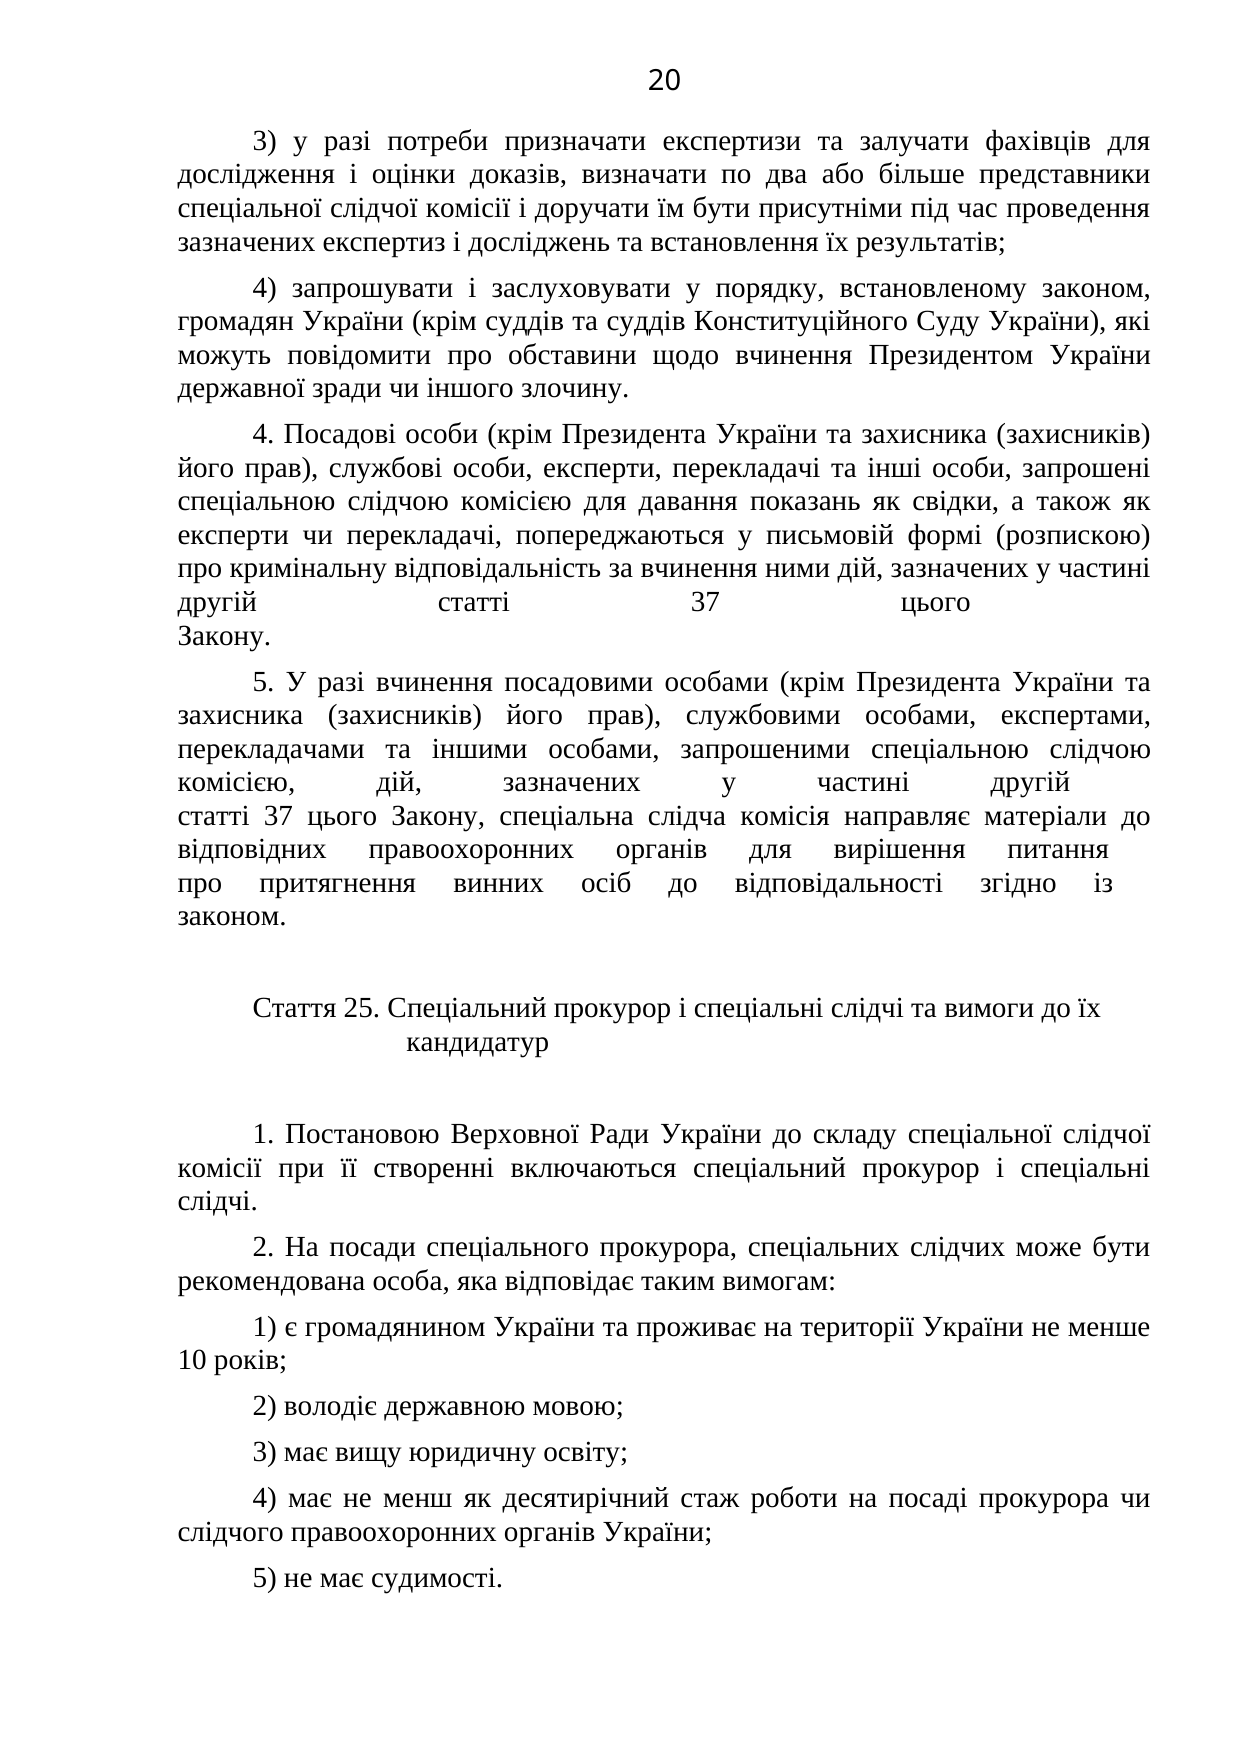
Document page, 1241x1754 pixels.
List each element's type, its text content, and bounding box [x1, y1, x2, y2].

text 3) у разі потреби призначати експертизи та залучати фахівців для дослідження і оцінки доказів, визначати по два або більше представники спеціальної слідчої комісії і доручати їм бути присутніми під час проведення зазначених експертиз і досліджень та встановлення їх результатів; [177, 123, 1152, 257]
text Стаття 25. Спеціальний прокурор і спеціальні слідчі та вимоги до їх кандидатур [252, 991, 1152, 1058]
text 4) запрошувати і заслуховувати у порядку, встановленому законом, громадян України (крім суддів та суддів Конституційного Суду України), які можуть повідомити про обставини щодо вчинення Президентом України державної зради чи іншого злочину. [177, 270, 1152, 404]
text 3) має вищу юридичну освіту; [177, 1434, 1152, 1468]
text 1) є громадянином України та проживає на території України не менше 10 років; [177, 1309, 1152, 1376]
text 2) володіє державною мовою; [177, 1388, 1152, 1422]
text 5) не має судимості. [177, 1560, 1152, 1594]
text 5. У разі вчинення посадовими особами (крім Президента України та захисника (захисників) його прав), службовими особами, експертами, перекладачами та іншими особами, запрошеними спеціальною слідчою комісією, дій, зазначених у частині другій статті 37 цього Закону, спеціальна слідча комісія направляє матеріали до відповідних правоохоронних органів для вирішення питання про притягнення винних осіб до відповідальності згідно із законом. [177, 664, 1152, 932]
text 4. Посадові особи (крім Президента України та захисника (захисників) його прав), службові особи, експерти, перекладачі та інші особи, запрошені спеціальною слідчою комісією для давання показань як свідки, а також як експерти чи перекладачі, попереджаються у письмовій формі (розпискою) про кримінальну відповідальність за вчинення ними дій, зазначених у частині другій статті 37 цього Закону. [177, 416, 1152, 651]
text 4) має не менш як десятирічний стаж роботи на посаді прокурора чи слідчого правоохоронних органів України; [177, 1481, 1152, 1548]
text 2. На посади спеціального прокурора, спеціальних слідчих може бути рекомендована особа, яка відповідає таким вимогам: [177, 1229, 1152, 1296]
text 1. Постановою Верховної Ради України до складу спеціальної слідчої комісії при її створенні включаються спеціальний прокурор і спеціальні слідчі. [177, 1116, 1152, 1217]
